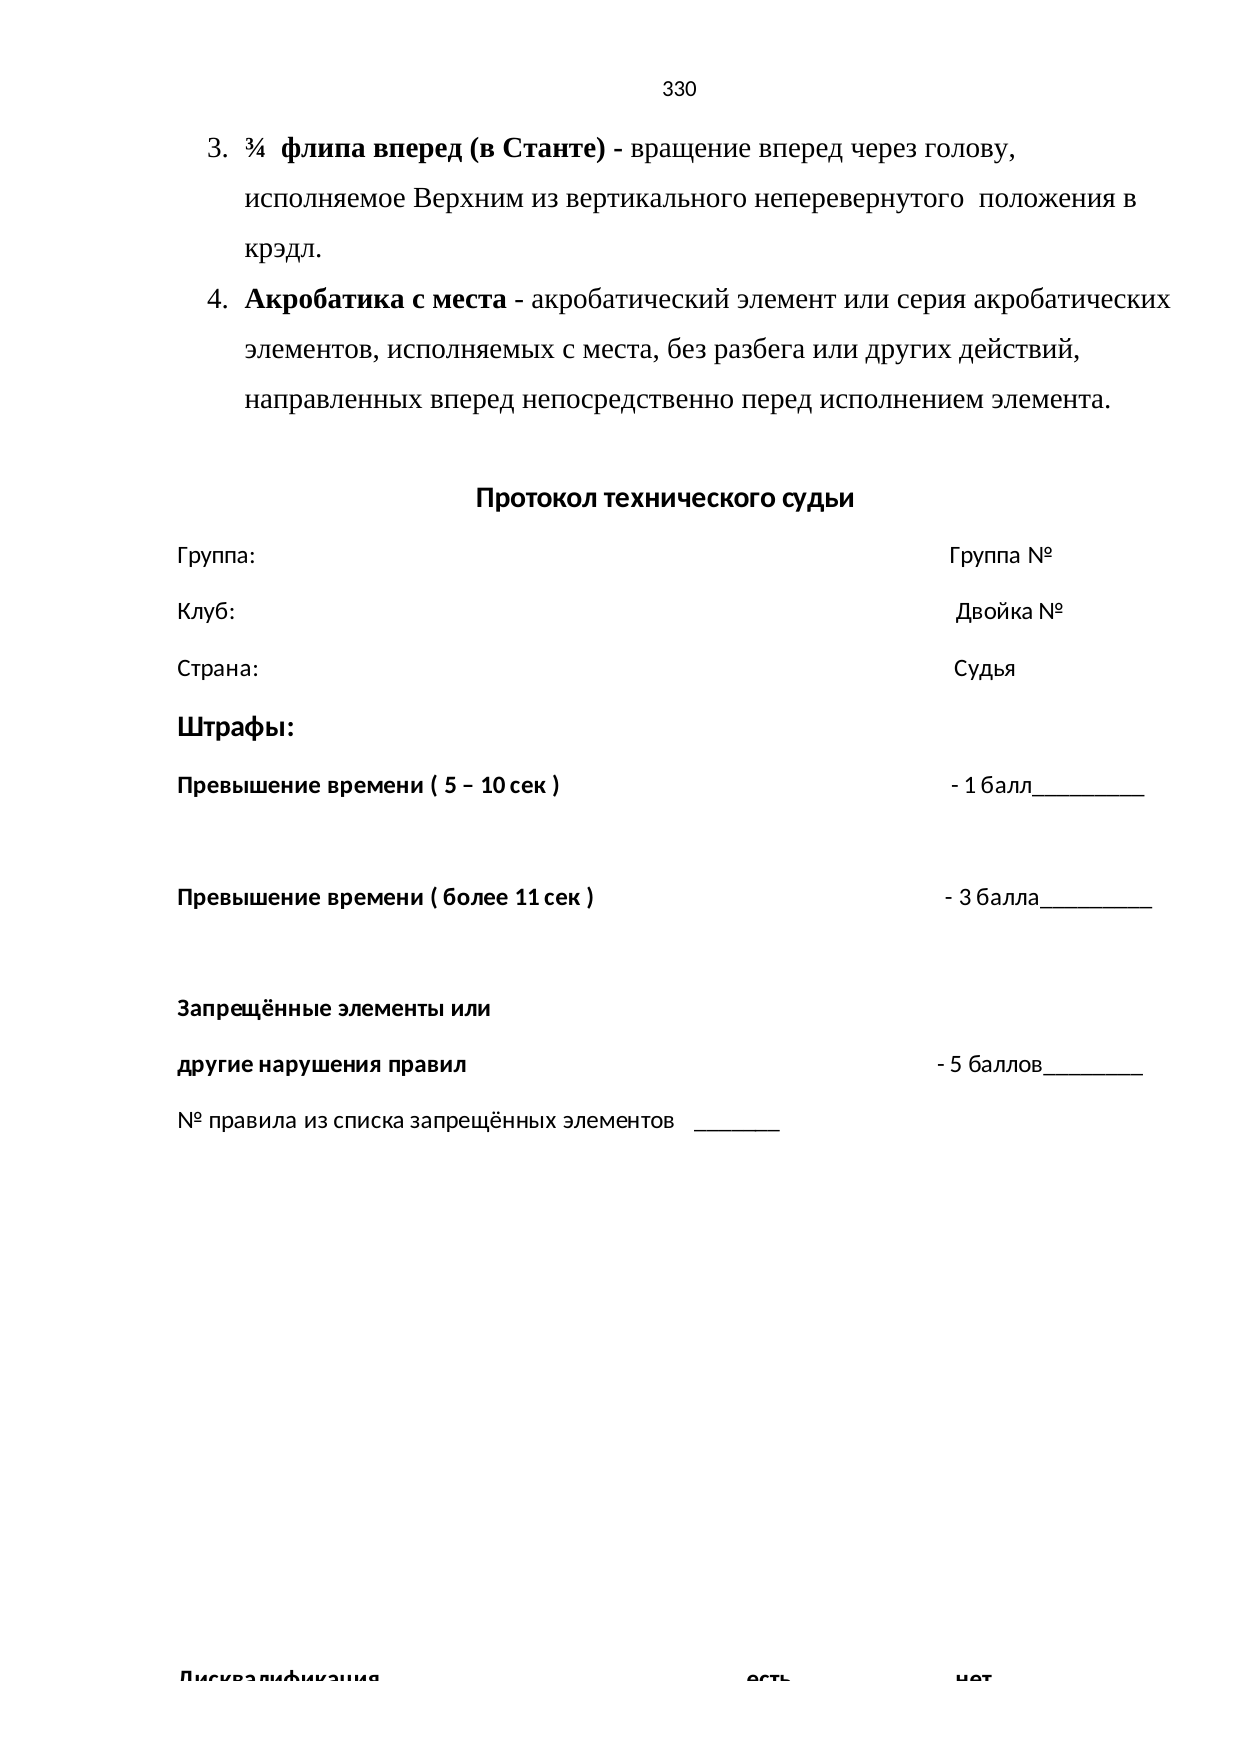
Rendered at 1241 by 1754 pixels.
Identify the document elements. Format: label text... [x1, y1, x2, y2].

list ¾ флипа вперед (в Станте) - вращение вперед через голову, исполняемое Верхним из вертикального неперевернутого положения в крэдл. [207, 130, 1181, 264]
list Акробатика с места - акробатический элемент или серия акробатических элементов, исполняемых с места, без разбега или других действий, направленных вперед непосредственно перед исполнением элемента. Любое количество шагов назад перед исполнением акробатического элемента или элементов не будет противоречить классификации «акробатика с места». [207, 281, 1181, 415]
